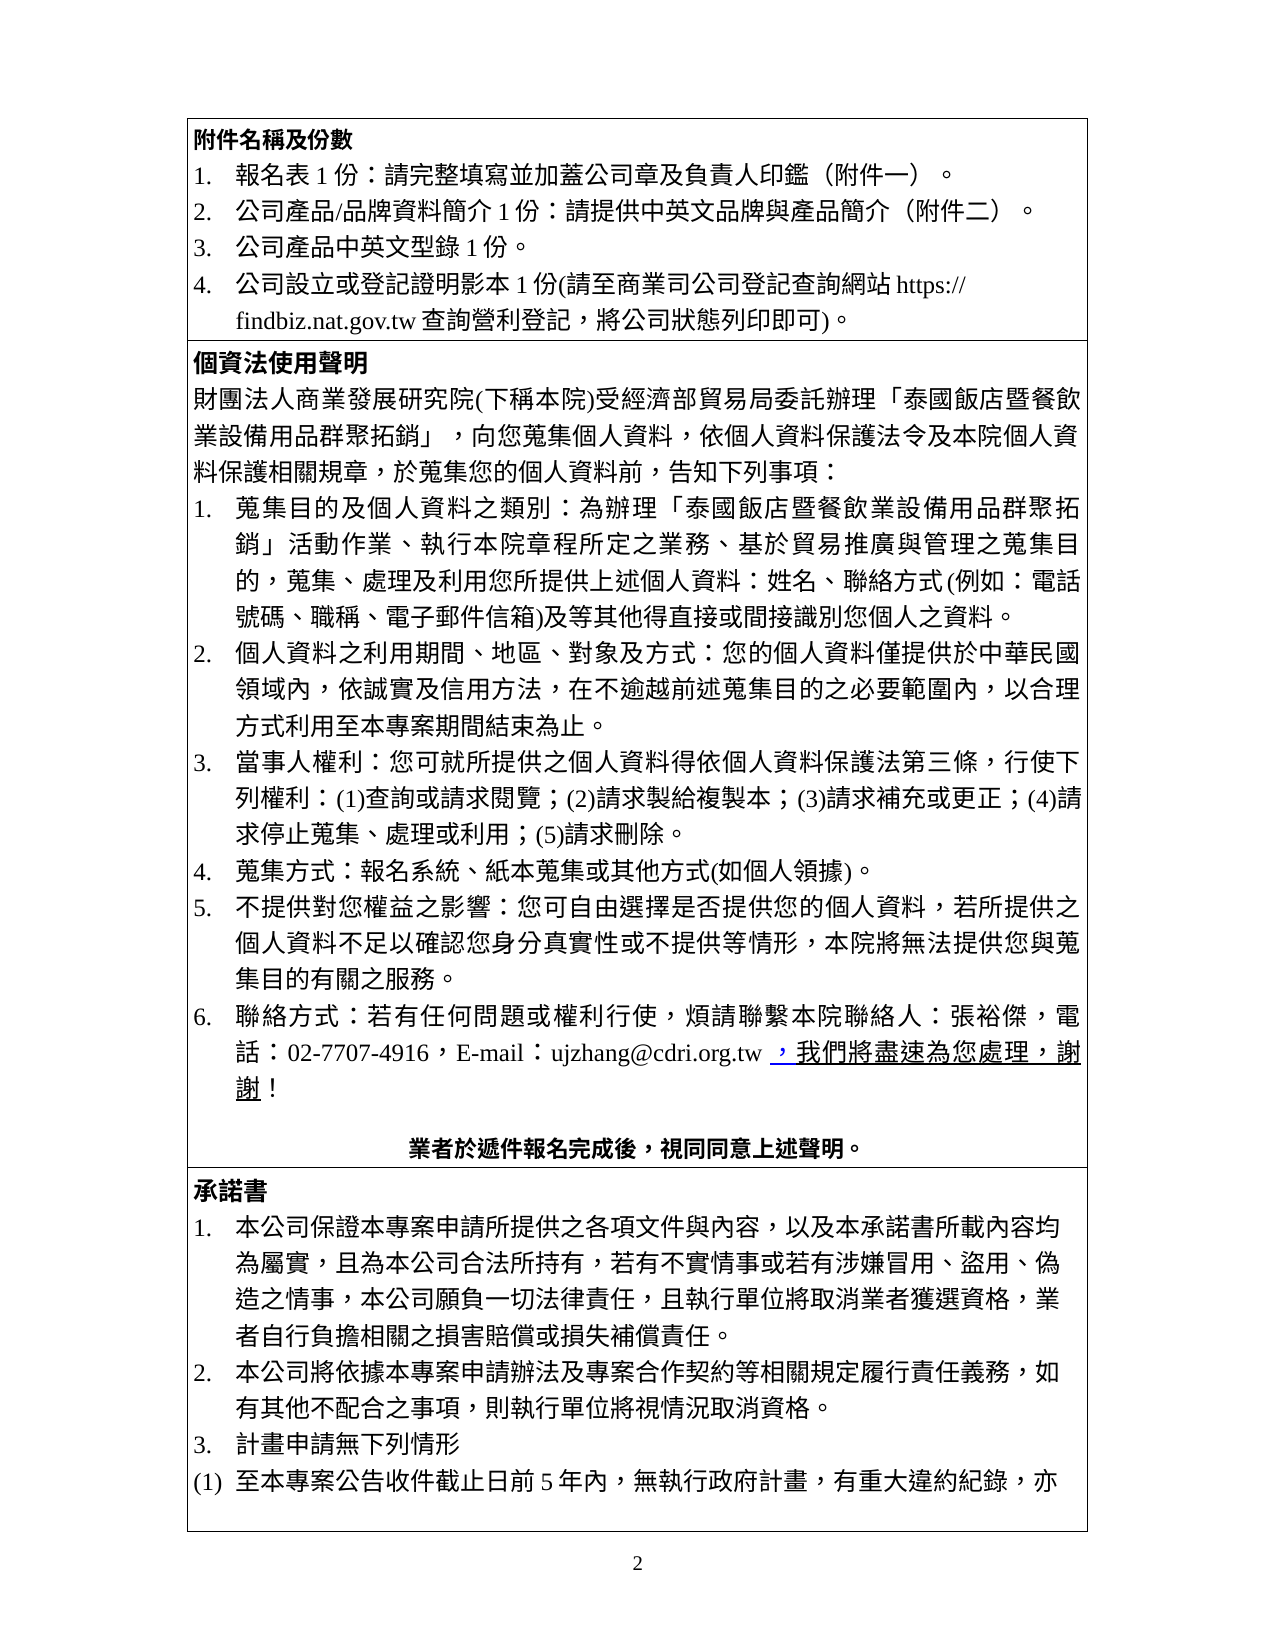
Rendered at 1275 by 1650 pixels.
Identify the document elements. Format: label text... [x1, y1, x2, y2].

table_cell 附件名稱及份數 報名表1 份：請完整填寫並加蓋公司章及負責人印鑑（附件一）。 公司產品/品牌資料簡介1份：請提供中英文品牌與產品簡介（附件二）。 公司產品中英文型錄1份。 公司設立或登記證明影本1份(請至商業司公司登記查詢網站https://findbiz.nat.gov.tw查詢營利登記，將公司狀態列印即可)。 [188, 119, 1087, 339]
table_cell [188, 1168, 1087, 1531]
table_cell 個資法使用聲明 財團法人商業發展研究院(下稱本院)受經濟部貿易局委託辦理「泰國飯店暨餐飲業設備用品群聚拓銷」，向您蒐集個人資料，依個人資料保護法令及本院個人資料保護相關規章，於蒐集您的個人資料前，告知下列事項： 蒐集目的及個人資料之類別：為辦理「泰國飯店暨餐飲業設備用品群聚拓銷」活動作業、執行本院章程所定之業務、基於貿易推廣與管理之蒐集目的，蒐集、處理及利用您所提供上述個人資料：姓名、聯絡方式(例如：電話號碼、職稱、電子郵件信箱)及等其他得直接或間接識別您個人之資料。 個人資料之利用期間、地區、對象及方式：您的個人資料僅提供於中華民國領域內，依誠實及信用方法，在不逾越前述蒐集目的之必要範圍內，以合理方式利用至本專案期間結束為止。 當事人權利：您可就所提供之個人資料得依個人資料保護法第三條，行使下列權利：(1)查詢或請求閱覽；(2)請求製給複製本；(3)請求補充或更正；(4)請求停止蒐集、處理或利用；(5)請求刪除。 蒐集方式：報名系統、紙本蒐集或其他方式(如個人領據)。 不提供對您權益之影響：您可自由選擇是否提供您的個人資料，若所提供之個人資料不足以確認您身分真實性或不提供等情形，本院將無法提供您與蒐集目的有關之服務。 聯絡方式：若有任何問題或權利行使，煩請聯繫本院聯絡人：張裕傑，電話：02-7707-4916，E-mail：ujzhang@cdri.org.tw ，我們將盡速為您處理，謝謝！ 業者於遞件報名完成後，視同同意上述聲明。 [188, 341, 1087, 1167]
